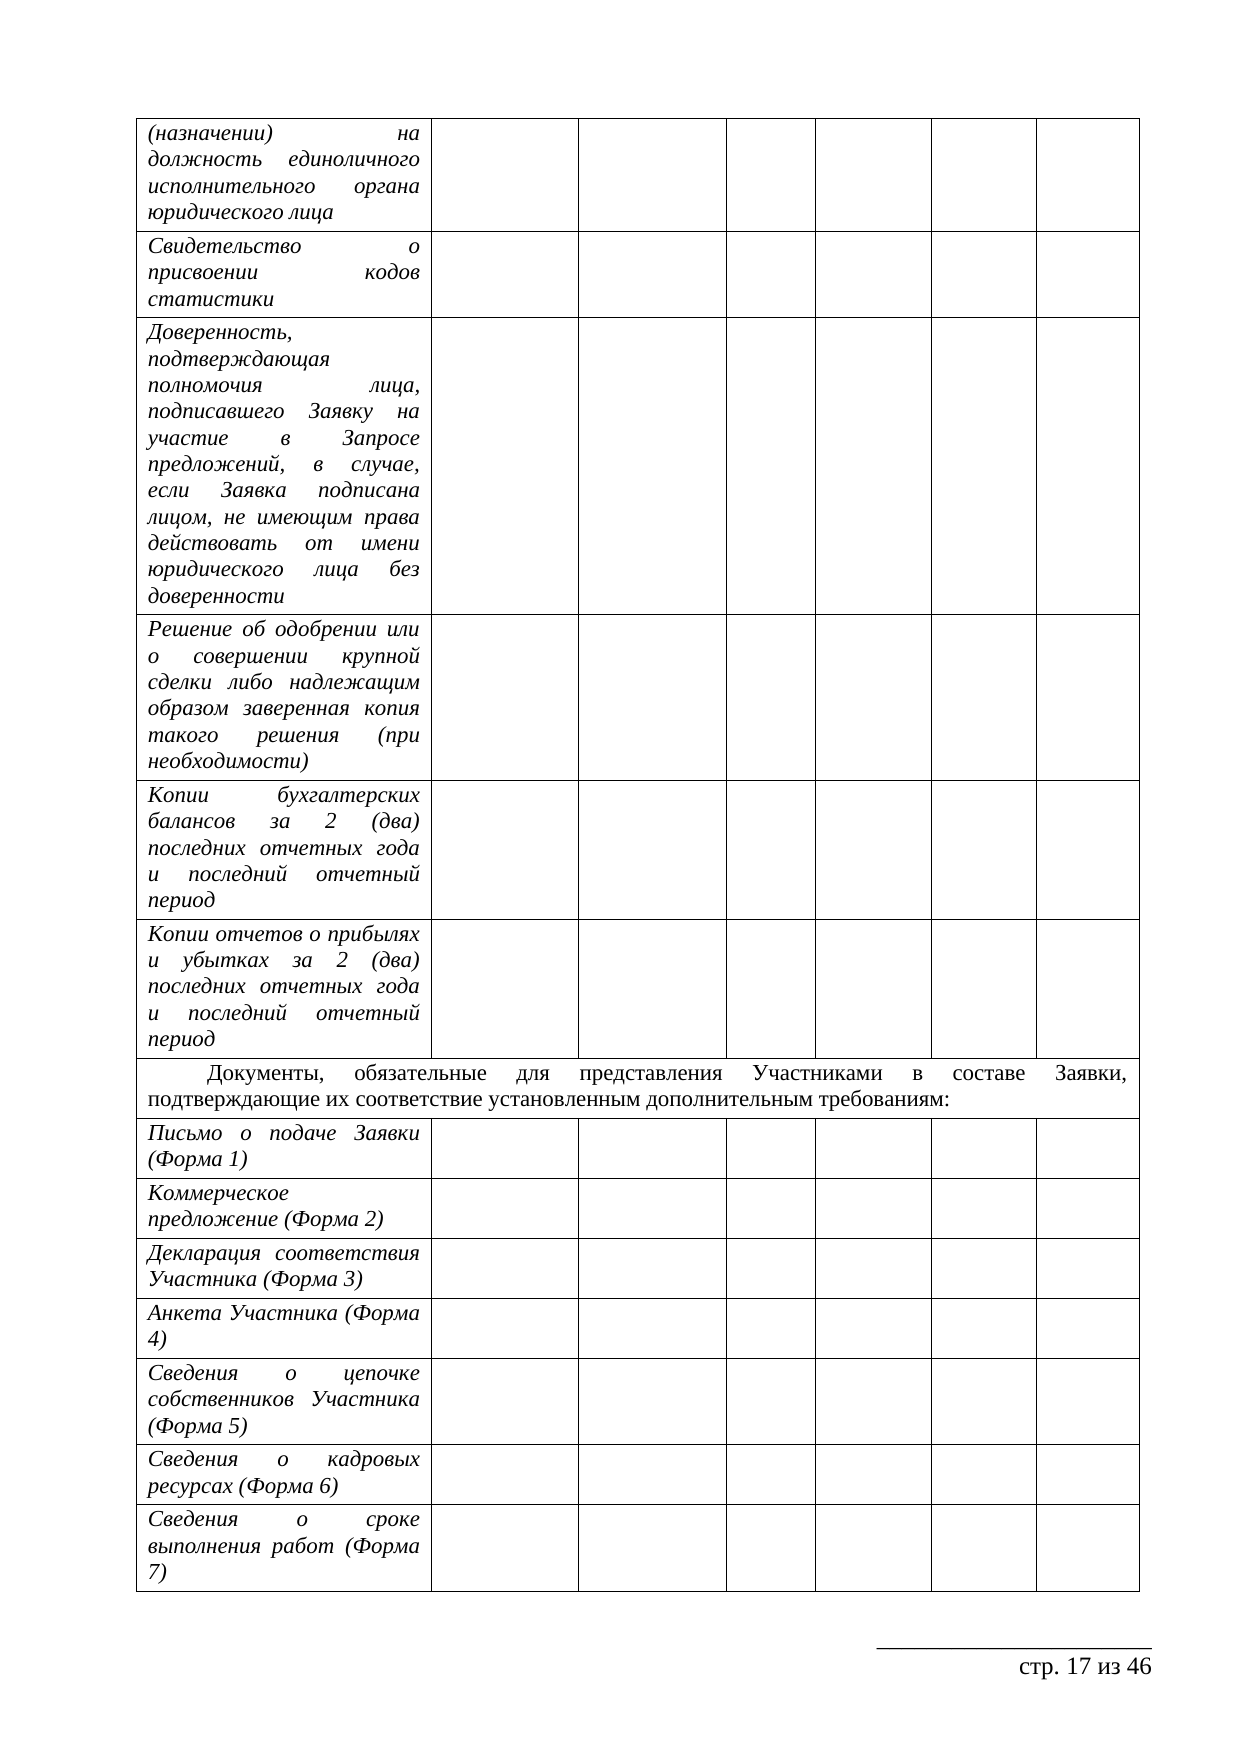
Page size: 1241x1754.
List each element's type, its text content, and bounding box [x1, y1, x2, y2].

table_cell [932, 1359, 1036, 1444]
table_cell [727, 1179, 815, 1238]
table_cell [579, 1179, 726, 1238]
table_cell [816, 318, 931, 614]
table_cell [432, 1299, 578, 1358]
table_cell [579, 1359, 726, 1444]
table_cell [579, 920, 726, 1058]
table_cell [727, 1299, 815, 1358]
table_cell [432, 1179, 578, 1238]
table_cell [579, 1239, 726, 1298]
table_cell [432, 781, 578, 919]
table_cell [1037, 1299, 1139, 1358]
table_cell [932, 232, 1036, 317]
table_cell Письмо о подаче Заявки (Форма 1) [137, 1119, 431, 1178]
table_cell [1037, 1119, 1139, 1178]
table_cell [432, 232, 578, 317]
table_cell [932, 1505, 1036, 1591]
table_cell [1037, 781, 1139, 919]
table_cell [816, 1299, 931, 1358]
table_cell [816, 920, 931, 1058]
table_cell [816, 232, 931, 317]
table_cell [1037, 615, 1139, 780]
table_cell [1037, 318, 1139, 614]
table_cell [932, 781, 1036, 919]
table_cell [932, 615, 1036, 780]
table_cell Сведения о кадровых ресурсах (Форма 6) [137, 1445, 431, 1504]
table_cell [727, 781, 815, 919]
table_cell Анкета Участника (Форма 4) [137, 1299, 431, 1358]
table_cell [932, 1445, 1036, 1504]
table_cell [727, 1505, 815, 1591]
table_cell [816, 781, 931, 919]
table_cell Копии бухгалтерских балансов за 2 (два) последних отчетных года и последний отчетный период [137, 781, 431, 919]
table_cell [816, 1445, 931, 1504]
table_cell [727, 232, 815, 317]
table_cell [932, 119, 1036, 231]
table_cell [1037, 119, 1139, 231]
table_cell [727, 1119, 815, 1178]
table_cell [579, 232, 726, 317]
table_cell [727, 318, 815, 614]
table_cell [137, 119, 431, 231]
table_cell [432, 920, 578, 1058]
table_cell [816, 1179, 931, 1238]
table_cell Декларация соответствия Участника (Форма 3) [137, 1239, 431, 1298]
table_cell [432, 119, 578, 231]
table_cell [816, 1359, 931, 1444]
table_cell [432, 318, 578, 614]
table_cell [1037, 1505, 1139, 1591]
table_cell [1037, 1179, 1139, 1238]
table_cell Свидетельство о присвоении кодов статистики [137, 232, 431, 317]
table_cell [1037, 232, 1139, 317]
table_cell [432, 1239, 578, 1298]
table_cell [816, 615, 931, 780]
table_cell [816, 1505, 931, 1591]
table_cell [1037, 920, 1139, 1058]
table_cell [432, 1445, 578, 1504]
table_cell Сведения о сроке выполнения работ (Форма 7) [137, 1505, 431, 1591]
table_cell [579, 318, 726, 614]
table_cell [727, 119, 815, 231]
table_cell [579, 1445, 726, 1504]
table_cell [432, 1505, 578, 1591]
table_cell Документы, обязательные для представления Участниками в составе Заявки, подтверждающие их соответствие установленным дополнительным требованиям: [137, 1059, 1139, 1118]
table_cell [816, 119, 931, 231]
table_cell [932, 1299, 1036, 1358]
table_cell [932, 1239, 1036, 1298]
table_cell [727, 920, 815, 1058]
table_cell [727, 1359, 815, 1444]
table_cell [932, 1179, 1036, 1238]
table_cell [816, 1119, 931, 1178]
table_cell [579, 615, 726, 780]
table_cell [727, 1445, 815, 1504]
table_cell [579, 1299, 726, 1358]
table_cell [932, 920, 1036, 1058]
table_cell [432, 1119, 578, 1178]
table_cell [932, 1119, 1036, 1178]
table_cell Решение об одобрении или о совершении крупной сделки либо надлежащим образом заверенная копия такого решения (при необходимости) [137, 615, 431, 780]
table_cell Копии отчетов о прибылях и убытках за 2 (два) последних отчетных года и последний отчетный период [137, 920, 431, 1058]
table_cell Коммерческое предложение (Форма 2) [137, 1179, 431, 1238]
table_cell [816, 1239, 931, 1298]
table_cell [432, 1359, 578, 1444]
table_cell [432, 615, 578, 780]
table_cell Доверенность, подтверждающая полномочия лица, подписавшего Заявку на участие в Запросе предложений, в случае, если Заявка подписана лицом, не имеющим права действовать от имени юридического лица без доверенности [137, 318, 431, 614]
table_cell [1037, 1239, 1139, 1298]
table_cell [579, 1505, 726, 1591]
table_cell [727, 1239, 815, 1298]
table_cell [579, 781, 726, 919]
table_cell [932, 318, 1036, 614]
table_cell [579, 1119, 726, 1178]
table_cell [727, 615, 815, 780]
table_cell [1037, 1445, 1139, 1504]
table_cell [1037, 1359, 1139, 1444]
table_cell [579, 119, 726, 231]
table_cell Сведения о цепочке собственников Участника (Форма 5) [137, 1359, 431, 1444]
